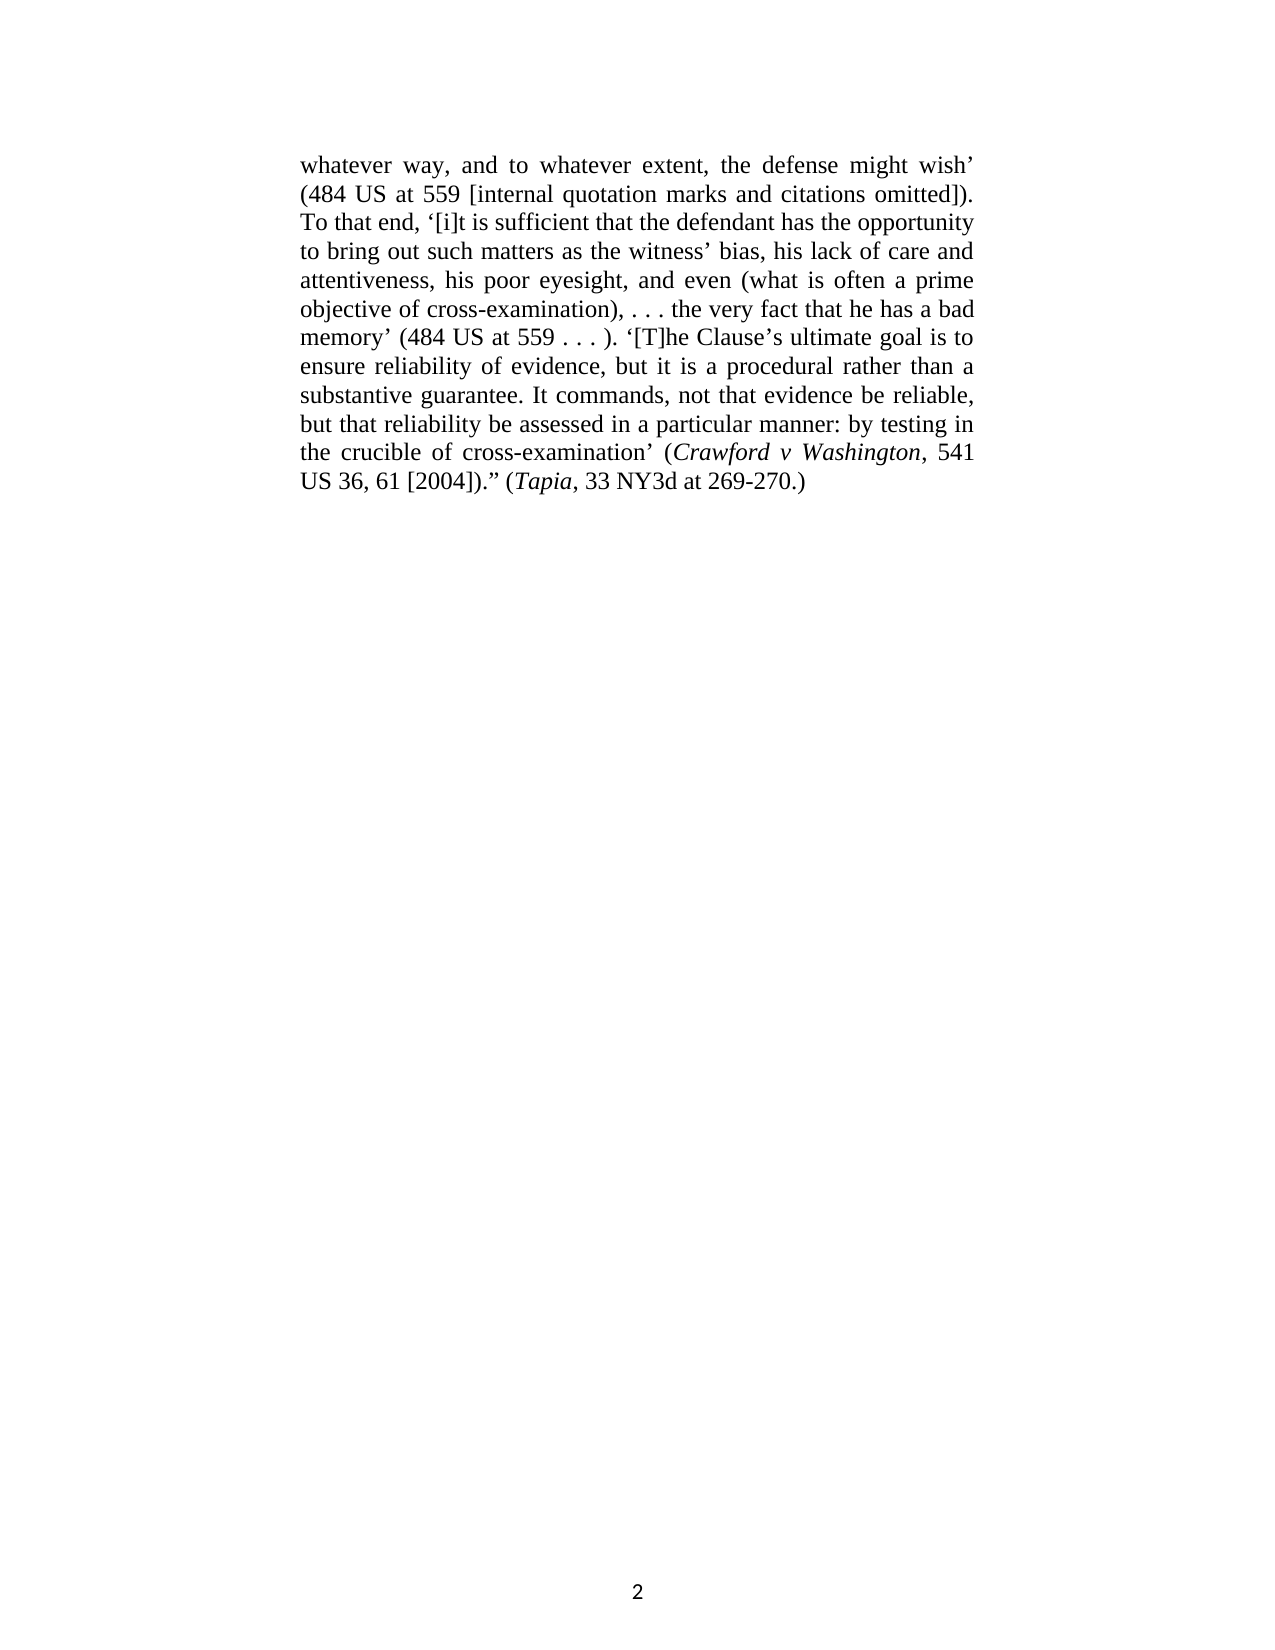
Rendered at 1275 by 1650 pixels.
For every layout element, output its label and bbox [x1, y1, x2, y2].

text [300, 150, 975, 495]
